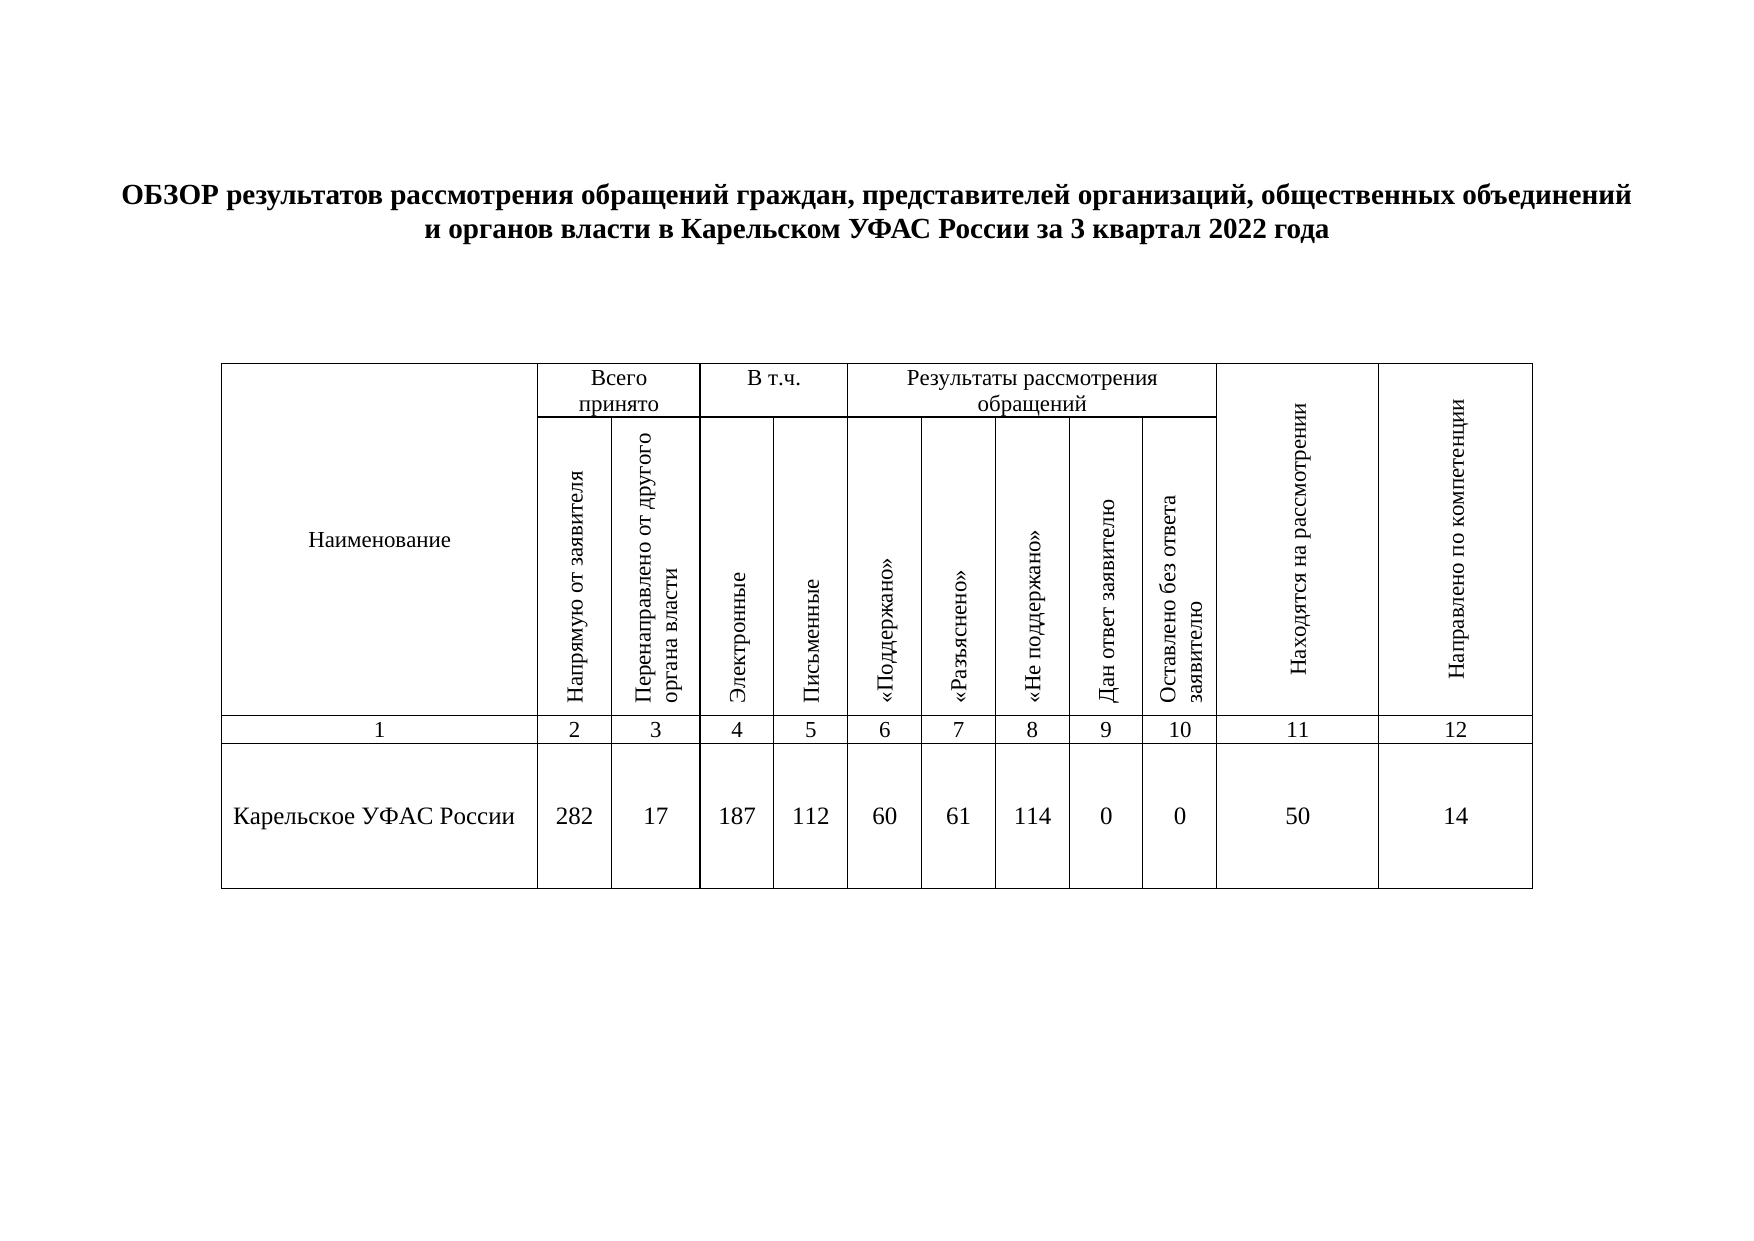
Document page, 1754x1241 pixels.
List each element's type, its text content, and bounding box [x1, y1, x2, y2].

table_cell «Разъяснено» [922, 418, 995, 715]
table_cell 14 [1379, 744, 1532, 887]
table_cell 1 [222, 716, 537, 743]
table_cell Электронные [701, 418, 773, 715]
table_cell Дан ответ заявителю [1070, 418, 1142, 715]
text ОБЗОР результатов рассмотрения обращений граждан, представителей организаций, общественных объединений и органов власти в Карельском УФАС России за 3 квартал 2022 года [118, 177, 1636, 244]
table_cell 7 [922, 716, 995, 743]
table_cell 112 [774, 744, 847, 887]
table_header Наименование [222, 364, 537, 715]
table_cell 11 [1217, 716, 1378, 743]
table_cell 2 [538, 716, 611, 743]
table_header Всего принято [538, 364, 699, 416]
table_cell «Не поддержано» [996, 418, 1069, 715]
table_cell 187 [701, 744, 773, 887]
table_header Направлено по компетенции [1379, 364, 1532, 715]
table_cell 60 [848, 744, 921, 887]
table_cell 12 [1379, 716, 1532, 743]
table_cell 17 [612, 744, 699, 887]
table_cell Оставлено без ответа заявителю [1143, 418, 1216, 715]
table_cell 0 [1070, 744, 1142, 887]
table_cell 6 [848, 716, 921, 743]
table_cell «Поддержано» [848, 418, 921, 715]
table_cell 61 [922, 744, 995, 887]
table_header В т.ч. [701, 364, 847, 416]
table_cell Карельское УФАС России [222, 744, 537, 887]
table_cell 9 [1070, 716, 1142, 743]
table_cell Письменные [774, 418, 847, 715]
table_header Находятся на рассмотрении [1217, 364, 1378, 715]
table_cell 50 [1217, 744, 1378, 887]
table_cell 114 [996, 744, 1069, 887]
table_cell 4 [701, 716, 773, 743]
table_cell 0 [1143, 744, 1216, 887]
table_cell Перенаправлено от другого органа власти [612, 418, 699, 715]
table_cell 10 [1143, 716, 1216, 743]
table_header Результаты рассмотрения обращений [848, 364, 1216, 416]
table_cell Напрямую от заявителя [538, 418, 611, 715]
table_cell 5 [774, 716, 847, 743]
table_cell 3 [612, 716, 699, 743]
table_cell 282 [538, 744, 611, 887]
table_cell 8 [996, 716, 1069, 743]
